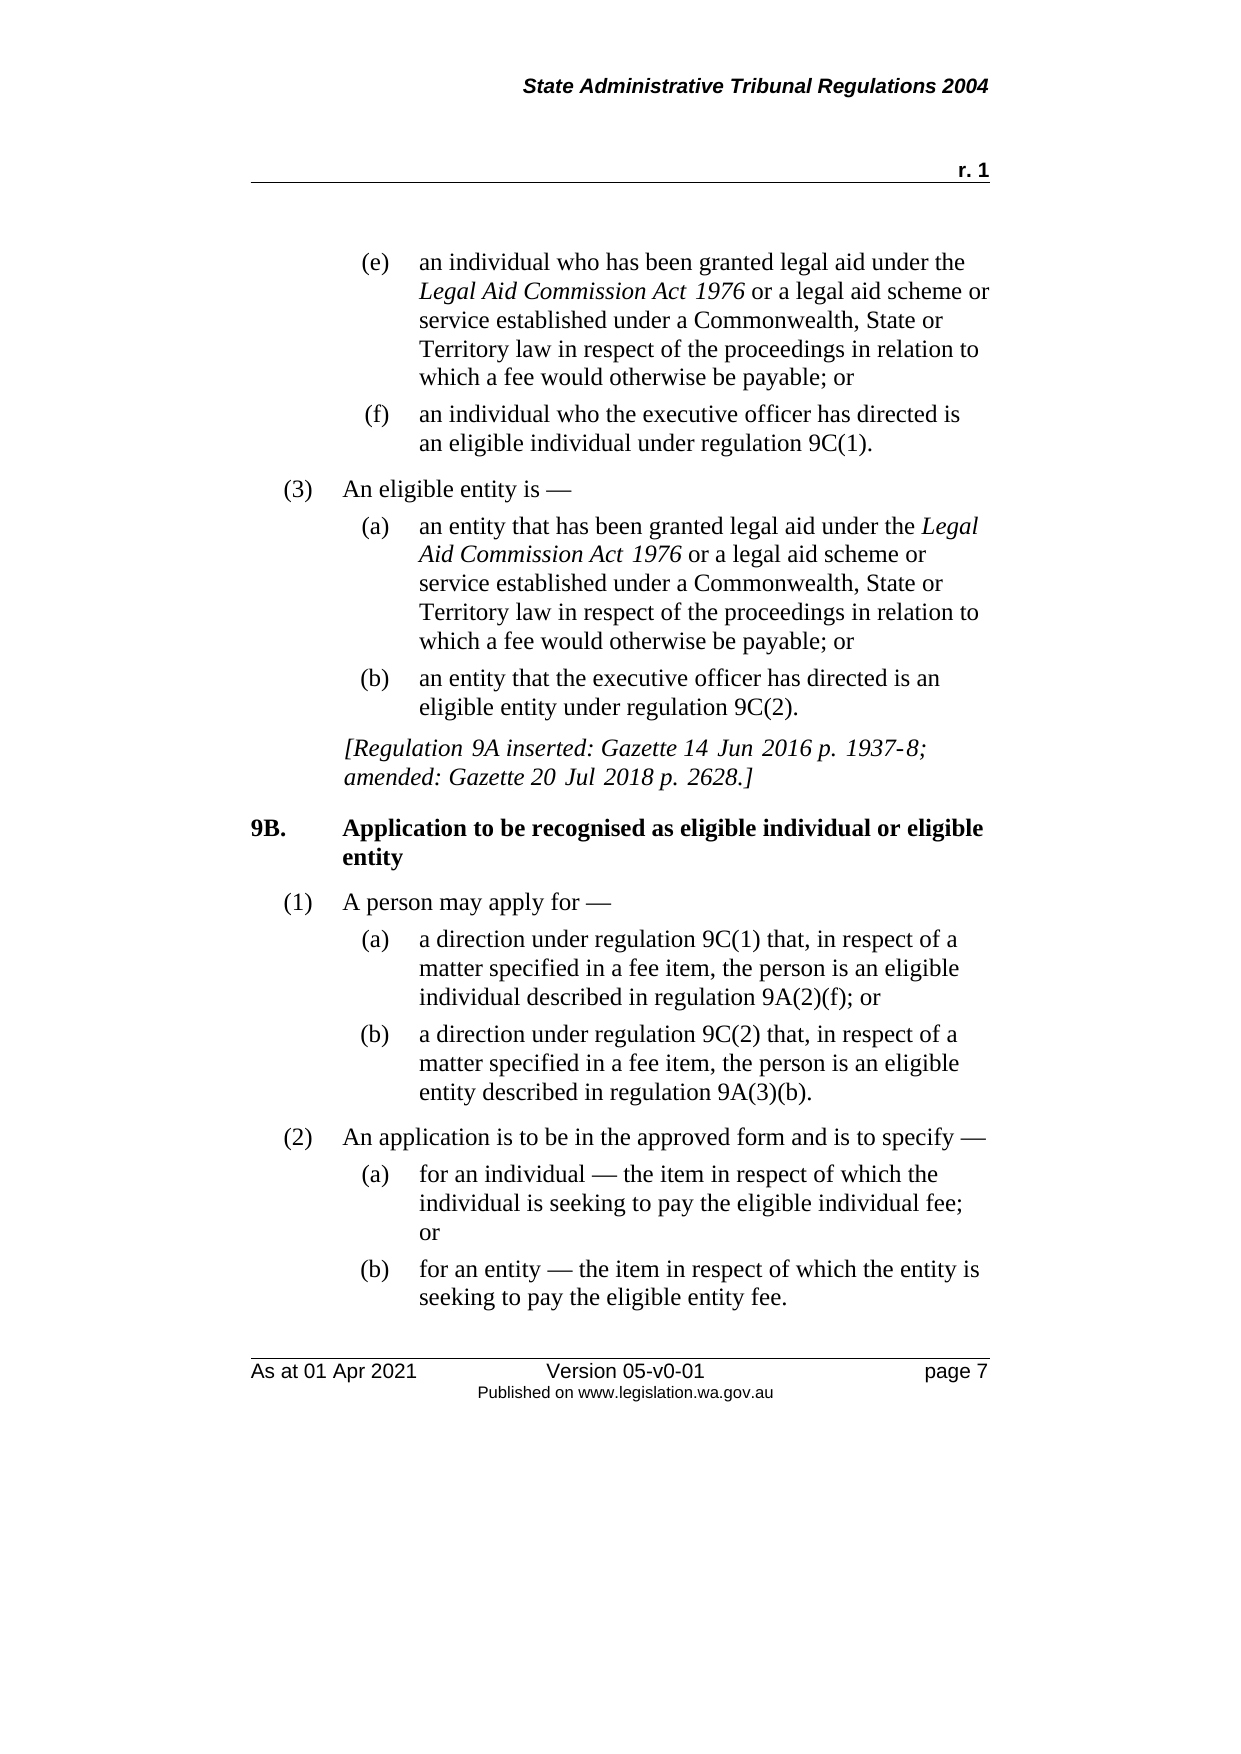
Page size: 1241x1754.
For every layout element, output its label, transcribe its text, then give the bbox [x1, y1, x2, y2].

text (a) an entity that has been granted legal aid under the Legal Aid Commission Act 1976 or a legal aid scheme or service established under a Commonwealth, State or Territory law in respect of the proceedings in relation to which a fee would otherwise be payable; or [251, 511, 990, 654]
text (3) An eligible entity is — [251, 474, 990, 502]
text (1) A person may apply for — [251, 887, 990, 916]
subtitle 9B. Application to be recognised as eligible individual or eligible entity [251, 813, 990, 871]
text (b) for an entity — the item in respect of which the entity is seeking to pay the eligible entity fee. [251, 1254, 990, 1311]
text (b) a direction under regulation 9C(2) that, in respect of a matter specified in a fee item, the person is an eligible entity described in regulation 9A(3)(b). [251, 1019, 990, 1105]
text (e) an individual who has been granted legal aid under the Legal Aid Commission Act 1976 or a legal aid scheme or service established under a Commonwealth, State or Territory law in respect of the proceedings in relation to which a fee would otherwise be payable; or [251, 247, 990, 391]
text (b) an entity that the executive officer has directed is an eligible entity under regulation 9C(2). [251, 663, 990, 720]
text (a) a direction under regulation 9C(1) that, in respect of a matter specified in a fee item, the person is an eligible individual described in regulation 9A(2)(f); or [251, 924, 990, 1011]
text [Regulation 9A inserted: Gazette 14 Jun 2016 p. 1937-8; amended: Gazette 20 Jul 2018 p. 2628.] [251, 733, 990, 790]
text (2) An application is to be in the approved form and is to specify — [251, 1122, 990, 1151]
text (f) an individual who the executive officer has directed is an eligible individual under regulation 9C(1). [251, 399, 990, 457]
text (a) for an individual — the item in respect of which the individual is seeking to pay the eligible individual fee; or [251, 1159, 990, 1245]
